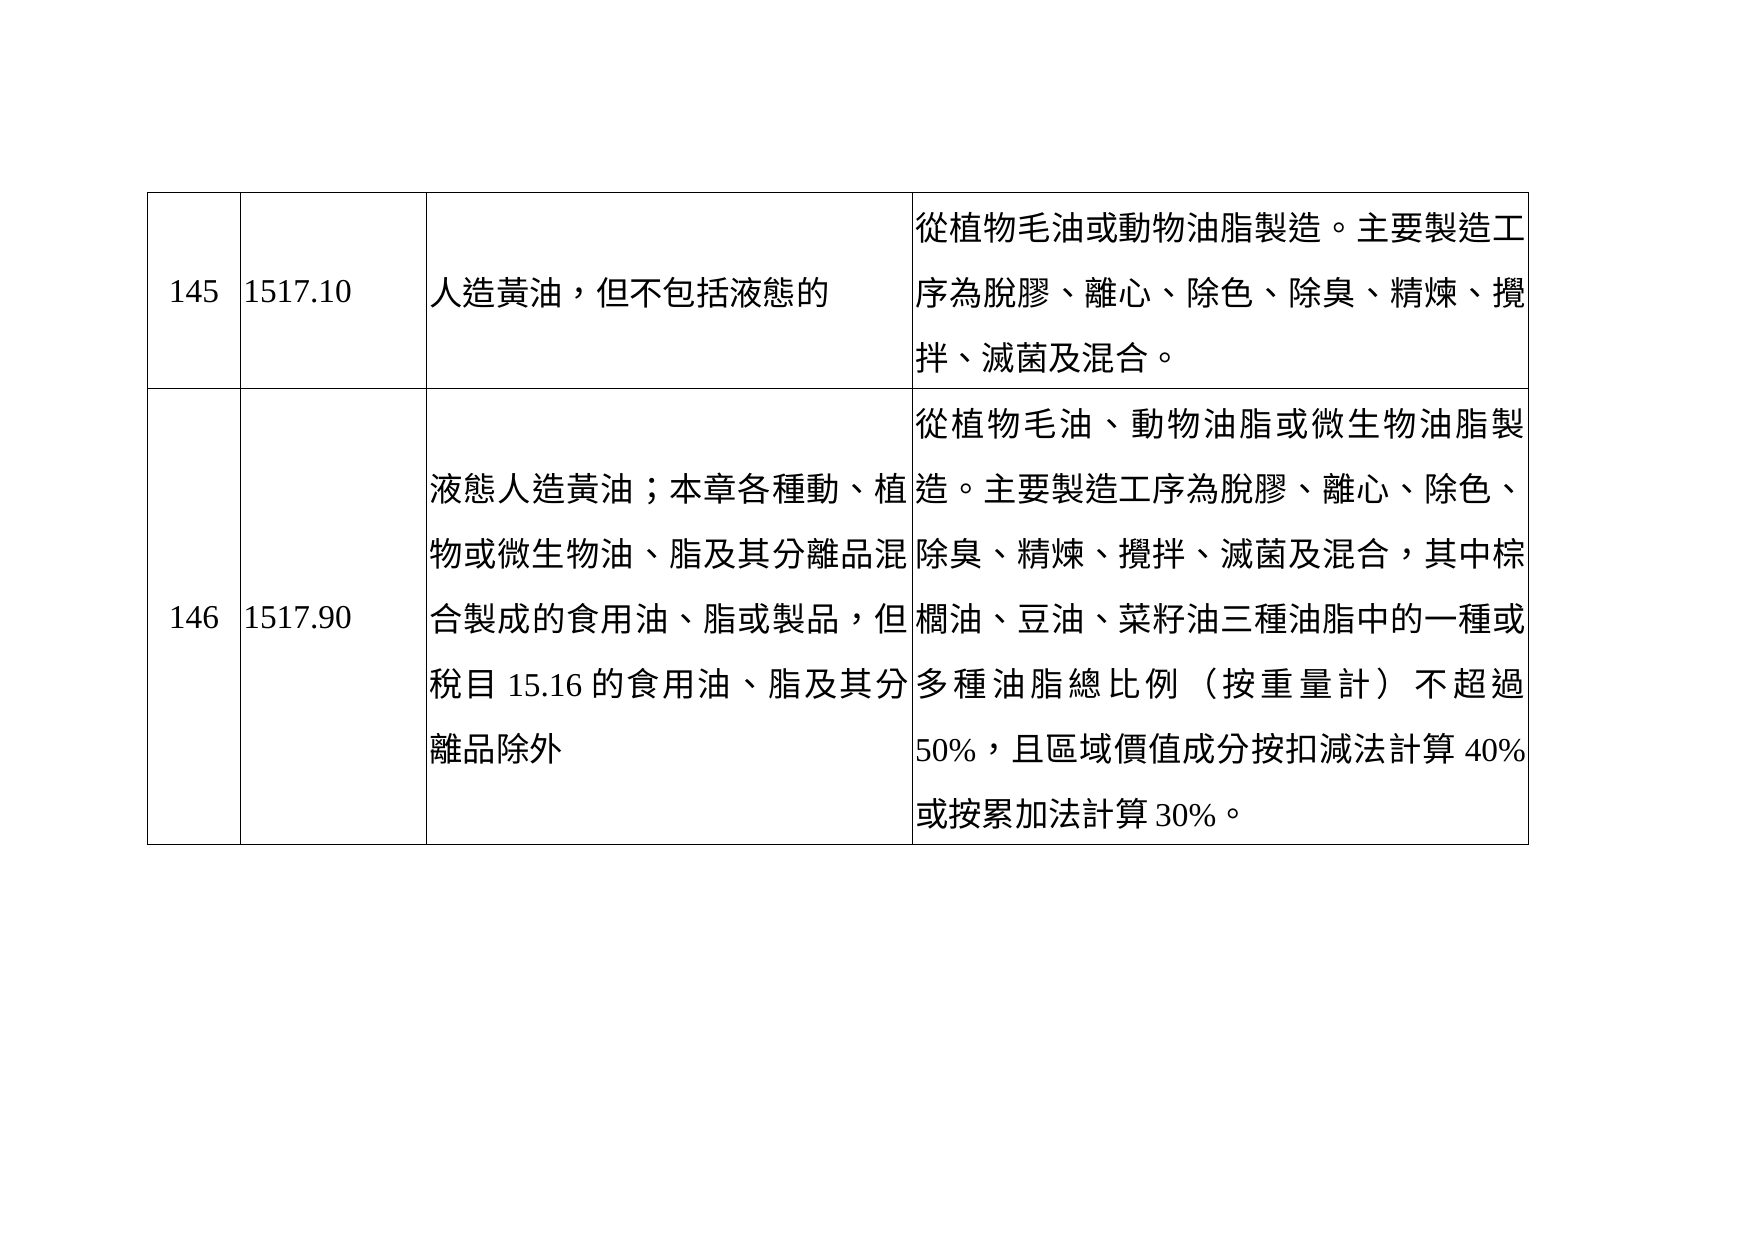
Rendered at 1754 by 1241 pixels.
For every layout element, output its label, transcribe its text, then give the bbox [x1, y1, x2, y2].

table_cell 145 [148, 193, 240, 388]
table_cell 從植物毛油或動物油脂製造。主要製造工序為脫膠、離心、除色、除臭、精煉、攪拌、滅菌及混合。 [913, 193, 1528, 388]
table_cell 液態人造黃油；本章各種動、植物或微生物油、脂及其分離品混合製成的食用油、脂或製品，但稅目15.16的食用油、脂及其分離品除外 [427, 389, 912, 844]
table_cell 146 [148, 389, 240, 844]
table_cell 1517.10 [241, 193, 426, 388]
table_cell 1517.90 [241, 389, 426, 844]
table_cell 從植物毛油、動物油脂或微生物油脂製造。主要製造工序為脫膠、離心、除色、除臭、精煉、攪拌、滅菌及混合，其中棕櫚油、豆油、菜籽油三種油脂中的一種或多種油脂總比例（按重量計）不超過50%，且區域價值成分按扣減法計算40%或按累加法計算30%。 [913, 389, 1528, 844]
table_cell 人造黃油，但不包括液態的 [427, 193, 912, 388]
